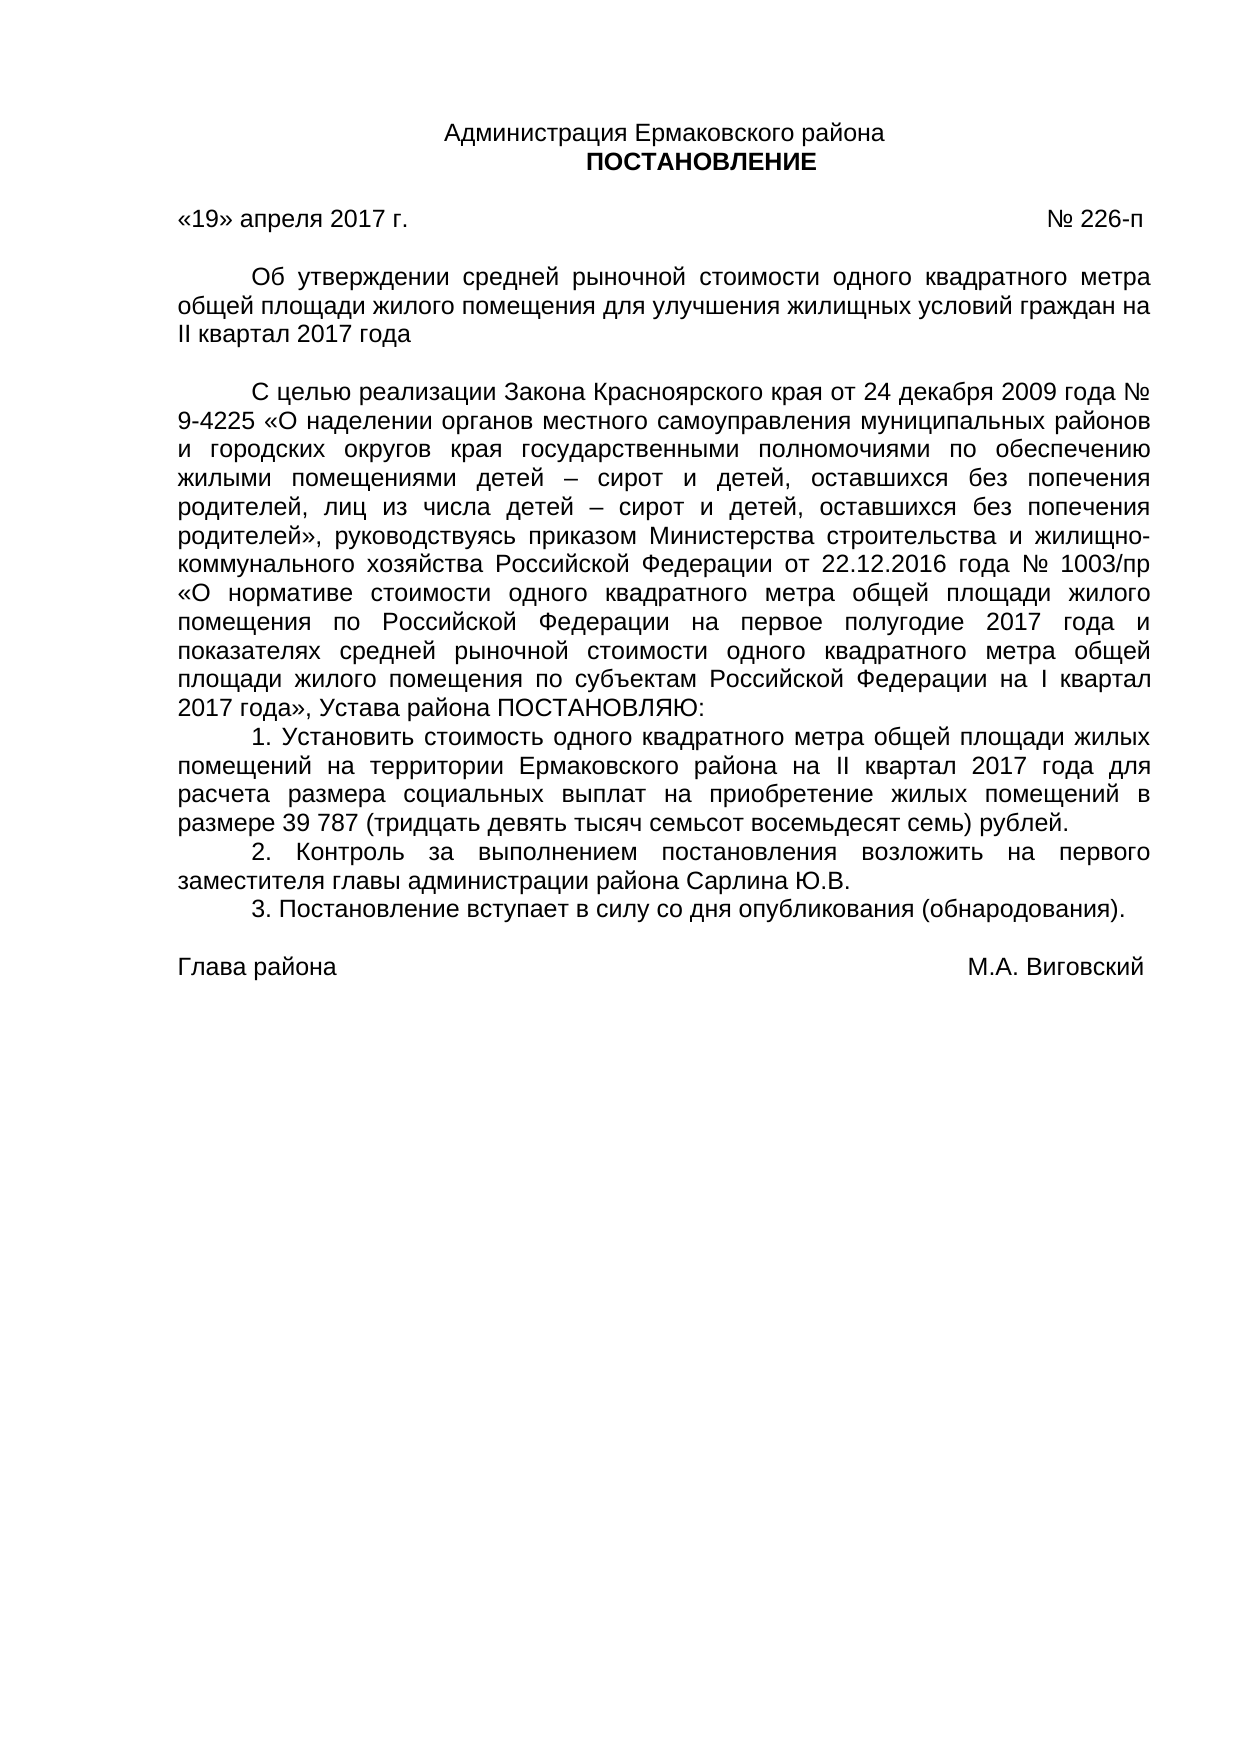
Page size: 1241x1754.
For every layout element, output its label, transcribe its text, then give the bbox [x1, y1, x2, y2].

text ПОСТАНОВЛЕНИЕ [177, 147, 1152, 176]
text 1. Установить стоимость одного квадратного метра общей площади жилых помещений на территории Ермаковского района на II квартал 2017 года для расчета размера социальных выплат на приобретение жилых помещений в размере 39 787 (тридцать девять тысяч семьсот восемьдесят семь) рублей. [177, 722, 1152, 837]
text Глава района М.А. Виговский [177, 952, 1152, 981]
text Администрация Ермаковского района [177, 118, 1152, 147]
text 3. Постановление вступает в силу со дня опубликования (обнародования). [177, 894, 1152, 923]
text 2. Контроль за выполнением постановления возложить на первого заместителя главы администрации района Сарлина Ю.В. [177, 837, 1152, 894]
text «19» апреля 2017 г. № 226-п [177, 204, 1152, 233]
text Об утверждении средней рыночной стоимости одного квадратного метра общей площади жилого помещения для улучшения жилищных условий граждан на II квартал 2017 года [177, 262, 1152, 348]
text С целью реализации Закона Красноярского края от 24 декабря 2009 года № 9-4225 «О наделении органов местного самоуправления муниципальных районов и городских округов края государственными полномочиями по обеспечению жилыми помещениями детей – сирот и детей, оставшихся без попечения родителей, лиц из числа детей – сирот и детей, оставшихся без попечения родителей», руководствуясь приказом Министерства строительства и жилищно-коммунального хозяйства Российской Федерации от 22.12.2016 года № 1003/пр «О нормативе стоимости одного квадратного метра общей площади жилого помещения по Российской Федерации на первое полугодие 2017 года и показателях средней рыночной стоимости одного квадратного метра общей площади жилого помещения по субъектам Российской Федерации на I квартал 2017 года», Устава района ПОСТАНОВЛЯЮ: [177, 377, 1152, 722]
